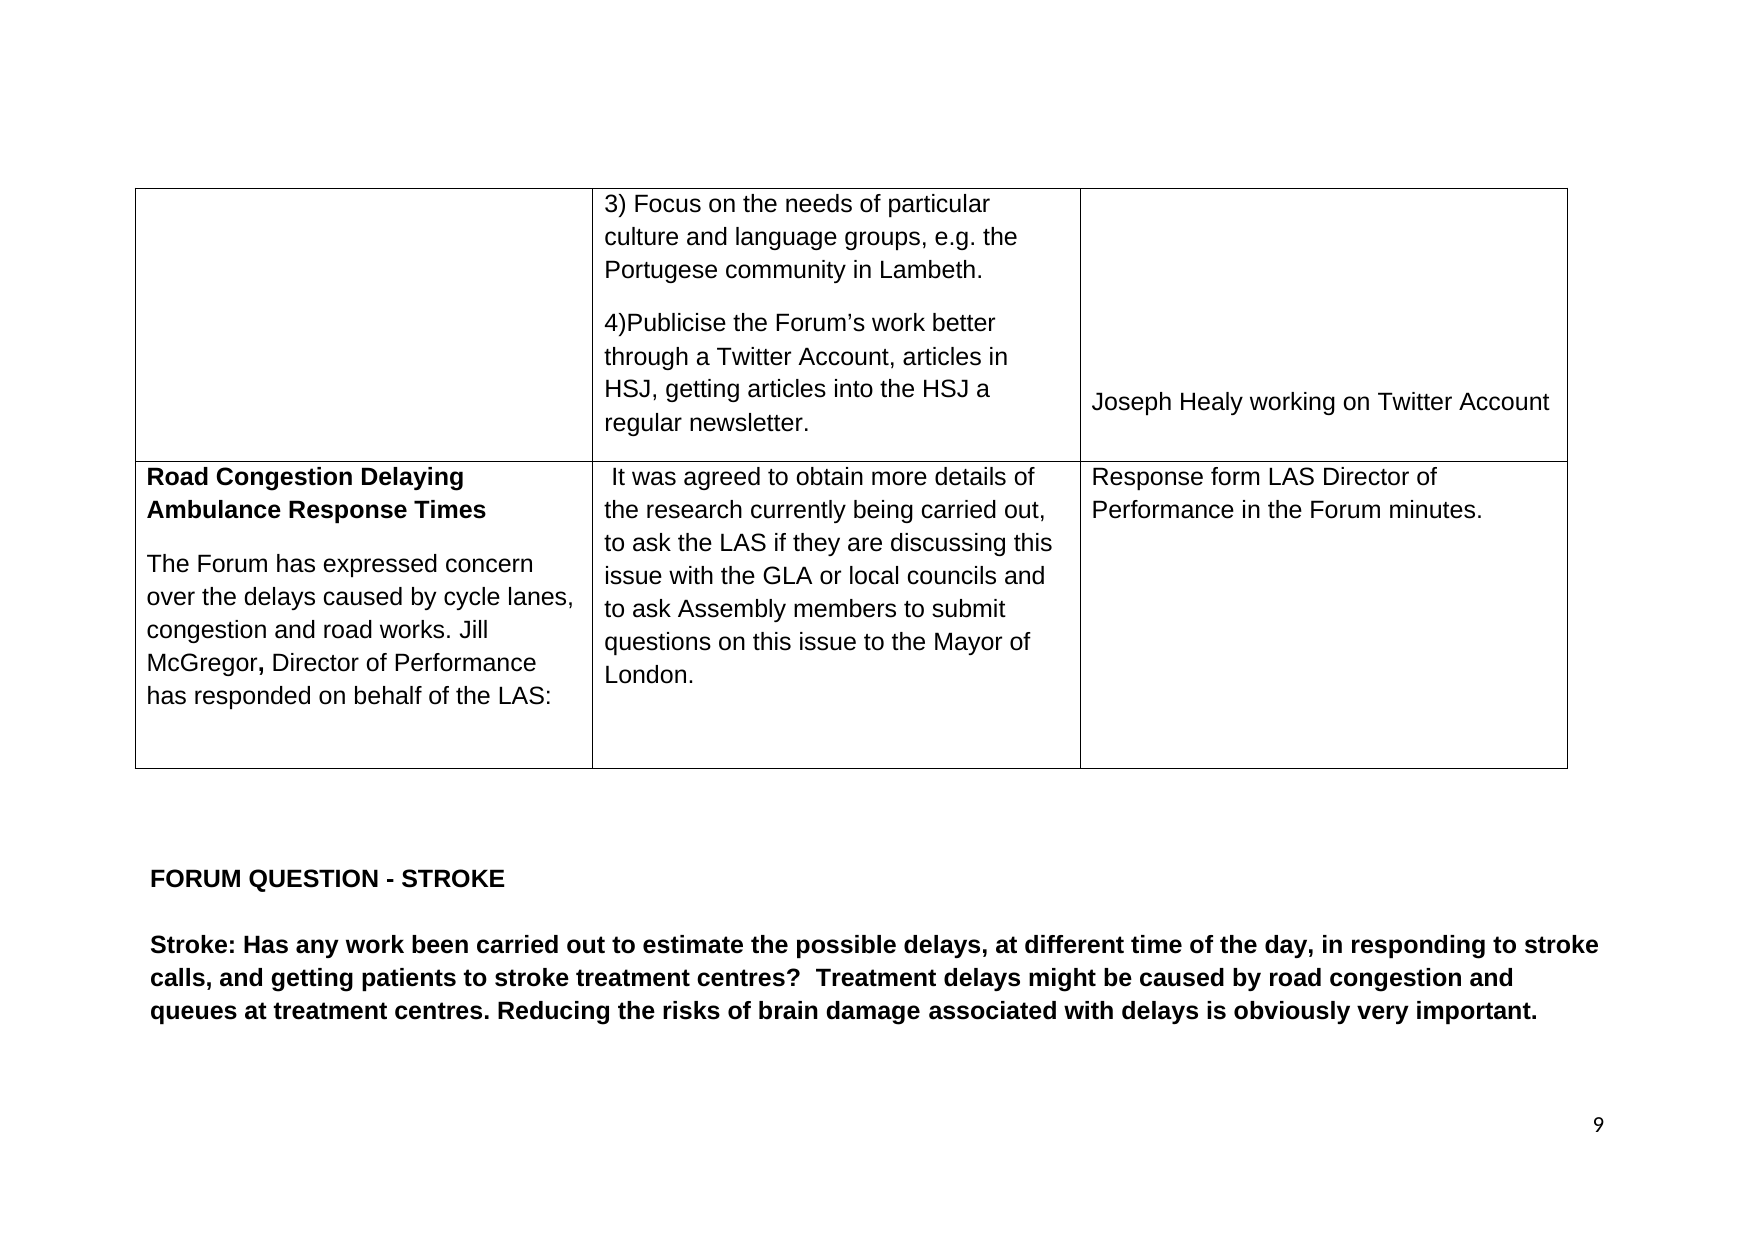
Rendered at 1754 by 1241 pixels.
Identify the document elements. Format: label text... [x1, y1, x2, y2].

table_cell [136, 189, 592, 461]
table_cell Response form LAS Director of Performance in the Forum minutes. [1081, 462, 1567, 768]
text Stroke: Has any work been carried out to estimate the possible delays, at different time of the day, in responding to stroke calls, and getting patients to stroke treatment centres? Treatment delays might be caused by road congestion and queues at treatment centres. Reducing the risks of brain damage associated with delays is obviously very important. [150, 930, 1604, 1025]
table_cell Road Congestion Delaying Ambulance Response Times The Forum has expressed concern over the delays caused by cycle lanes, congestion and road works. Jill McGregor, Director of Performance has responded on behalf of the LAS: [136, 462, 592, 768]
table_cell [593, 189, 1080, 461]
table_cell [1081, 189, 1567, 461]
table_cell It was agreed to obtain more details of the research currently being carried out, to ask the LAS if they are discussing this issue with the GLA or local councils and to ask Assembly members to submit questions on this issue to the Mayor of London. [593, 462, 1080, 768]
text FORUM QUESTION - STROKE [150, 864, 1604, 893]
